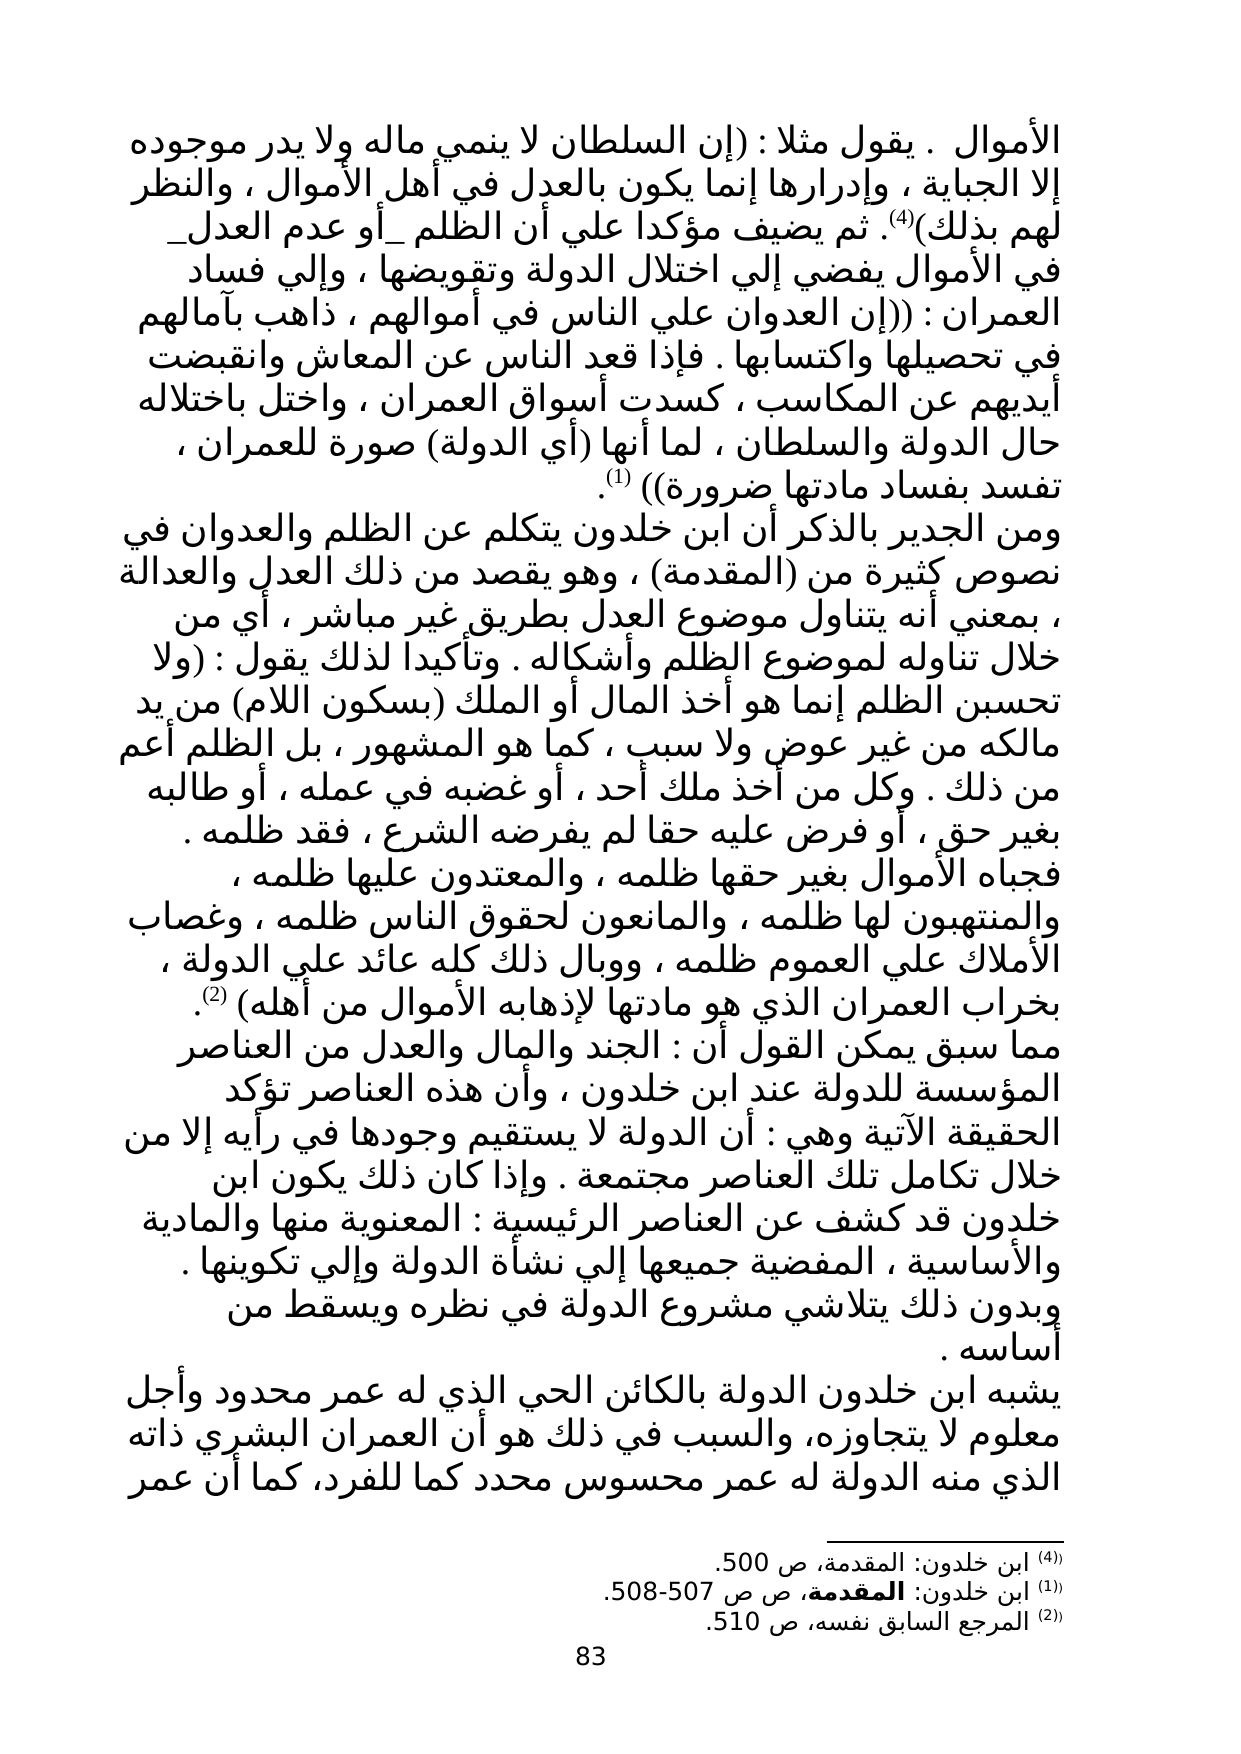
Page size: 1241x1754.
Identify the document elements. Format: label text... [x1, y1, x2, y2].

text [118, 1369, 1063, 1498]
text مما سبق يمكن القول أن : الجند والمال والعدل من العناصر المؤسسة للدولة عند ابن خلدون ، وأن هذه العناصر تؤكد الحقيقة الآتية وهي : أن الدولة لا يستقيم وجودها في رأيه إلا من خلال تكامل تلك العناصر مجتمعة . وإذا كان ذلك يكون ابن خلدون قد كشف عن العناصر الرئيسية : المعنوية منها والمادية والأساسية ، المفضية جميعها إلي نشأة الدولة وإلي تكوينها . وبدون ذلك يتلاشي مشروع الدولة في نظره ويسقط من أساسه . [118, 1024, 1063, 1369]
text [118, 118, 1063, 506]
text ومن الجدير بالذكر أن ابن خلدون يتكلم عن الظلم والعدوان في نصوص كثيرة من (المقدمة) ، وهو يقصد من ذلك العدل والعدالة ، بمعني أنه يتناول موضوع العدل بطريق غير مباشر ، أي من خلال تناوله لموضوع الظلم وأشكاله . وتأكيدا لذلك يقول : (ولا تحسبن الظلم إنما هو أخذ المال أو الملك (بسكون اللام) من يد مالكه من غير عوض ولا سبب ، كما هو المشهور ، بل الظلم أعم من ذلك . وكل من أخذ ملك أحد ، أو غضبه في عمله ، أو طالبه بغير حق ، أو فرض عليه حقا لم يفرضه الشرع ، فقد ظلمه . فجباه الأموال بغير حقها ظلمه ، والمعتدون عليها ظلمه ، والمنتهبون لها ظلمه ، والمانعون لحقوق الناس ظلمه ، وغصاب الأملاك علي العموم ظلمه ، ووبال ذلك كله عائد علي الدولة ، بخراب العمران الذي هو مادتها لإذهابه الأموال من أهله) (2). [118, 506, 1063, 1024]
